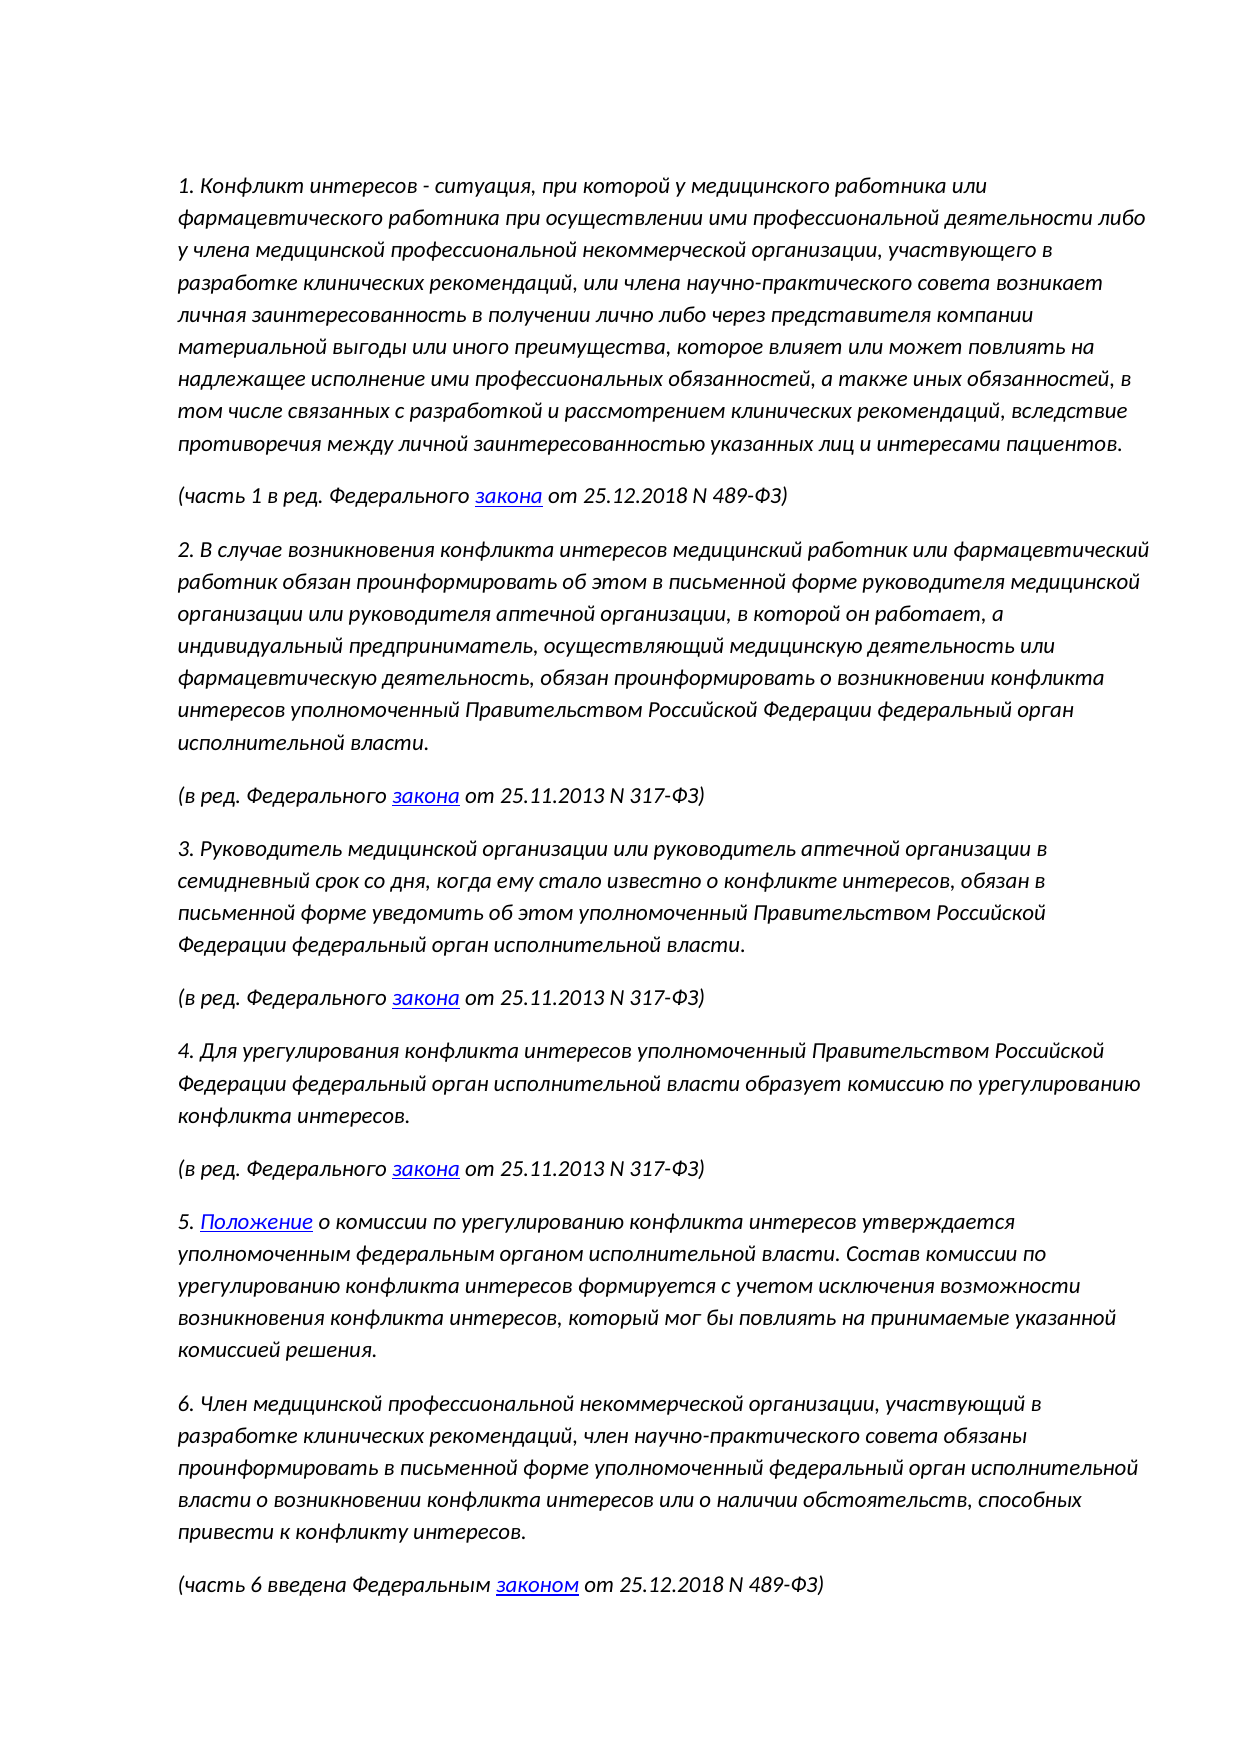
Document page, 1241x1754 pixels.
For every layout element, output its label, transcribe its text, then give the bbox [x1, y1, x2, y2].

text 5. Положение о комиссии по урегулированию конфликта интересов утверждается уполномоченным федеральным органом исполнительной власти. Состав комиссии по урегулированию конфликта интересов формируется с учетом исключения возможности возникновения конфликта интересов, который мог бы повлиять на принимаемые указанной комиссией решения. [177, 1207, 1152, 1364]
text (в ред. Федерального закона от 25.11.2013 N 317-ФЗ) [177, 1154, 1152, 1182]
text (часть 1 в ред. Федерального закона от 25.12.2018 N 489-ФЗ) [177, 482, 1152, 510]
text 1. Конфликт интересов - ситуация, при которой у медицинского работника или фармацевтического работника при осуществлении ими профессиональной деятельности либо у члена медицинской профессиональной некоммерческой организации, участвующего в разработке клинических рекомендаций, или члена научно-практического совета возникает личная заинтересованность в получении лично либо через представителя компании материальной выгоды или иного преимущества, которое влияет или может повлиять на надлежащее исполнение ими профессиональных обязанностей, а также иных обязанностей, в том числе связанных с разработкой и рассмотрением клинических рекомендаций, вследствие противоречия между личной заинтересованностью указанных лиц и интересами пациентов. [177, 171, 1152, 457]
text (часть 6 введена Федеральным законом от 25.12.2018 N 489-ФЗ) [177, 1570, 1152, 1598]
text 3. Руководитель медицинской организации или руководитель аптечной организации в семидневный срок со дня, когда ему стало известно о конфликте интересов, обязан в письменной форме уведомить об этом уполномоченный Правительством Российской Федерации федеральный орган исполнительной власти. [177, 834, 1152, 958]
text (в ред. Федерального закона от 25.11.2013 N 317-ФЗ) [177, 781, 1152, 809]
text 6. Член медицинской профессиональной некоммерческой организации, участвующий в разработке клинических рекомендаций, член научно-практического совета обязаны проинформировать в письменной форме уполномоченный федеральный орган исполнительной власти о возникновении конфликта интересов или о наличии обстоятельств, способных привести к конфликту интересов. [177, 1389, 1152, 1545]
text 2. В случае возникновения конфликта интересов медицинский работник или фармацевтический работник обязан проинформировать об этом в письменной форме руководителя медицинской организации или руководителя аптечной организации, в которой он работает, а индивидуальный предприниматель, осуществляющий медицинскую деятельность или фармацевтическую деятельность, обязан проинформировать о возникновении конфликта интересов уполномоченный Правительством Российской Федерации федеральный орган исполнительной власти. [177, 535, 1152, 756]
text 4. Для урегулирования конфликта интересов уполномоченный Правительством Российской Федерации федеральный орган исполнительной власти образует комиссию по урегулированию конфликта интересов. [177, 1036, 1152, 1129]
text (в ред. Федерального закона от 25.11.2013 N 317-ФЗ) [177, 983, 1152, 1011]
